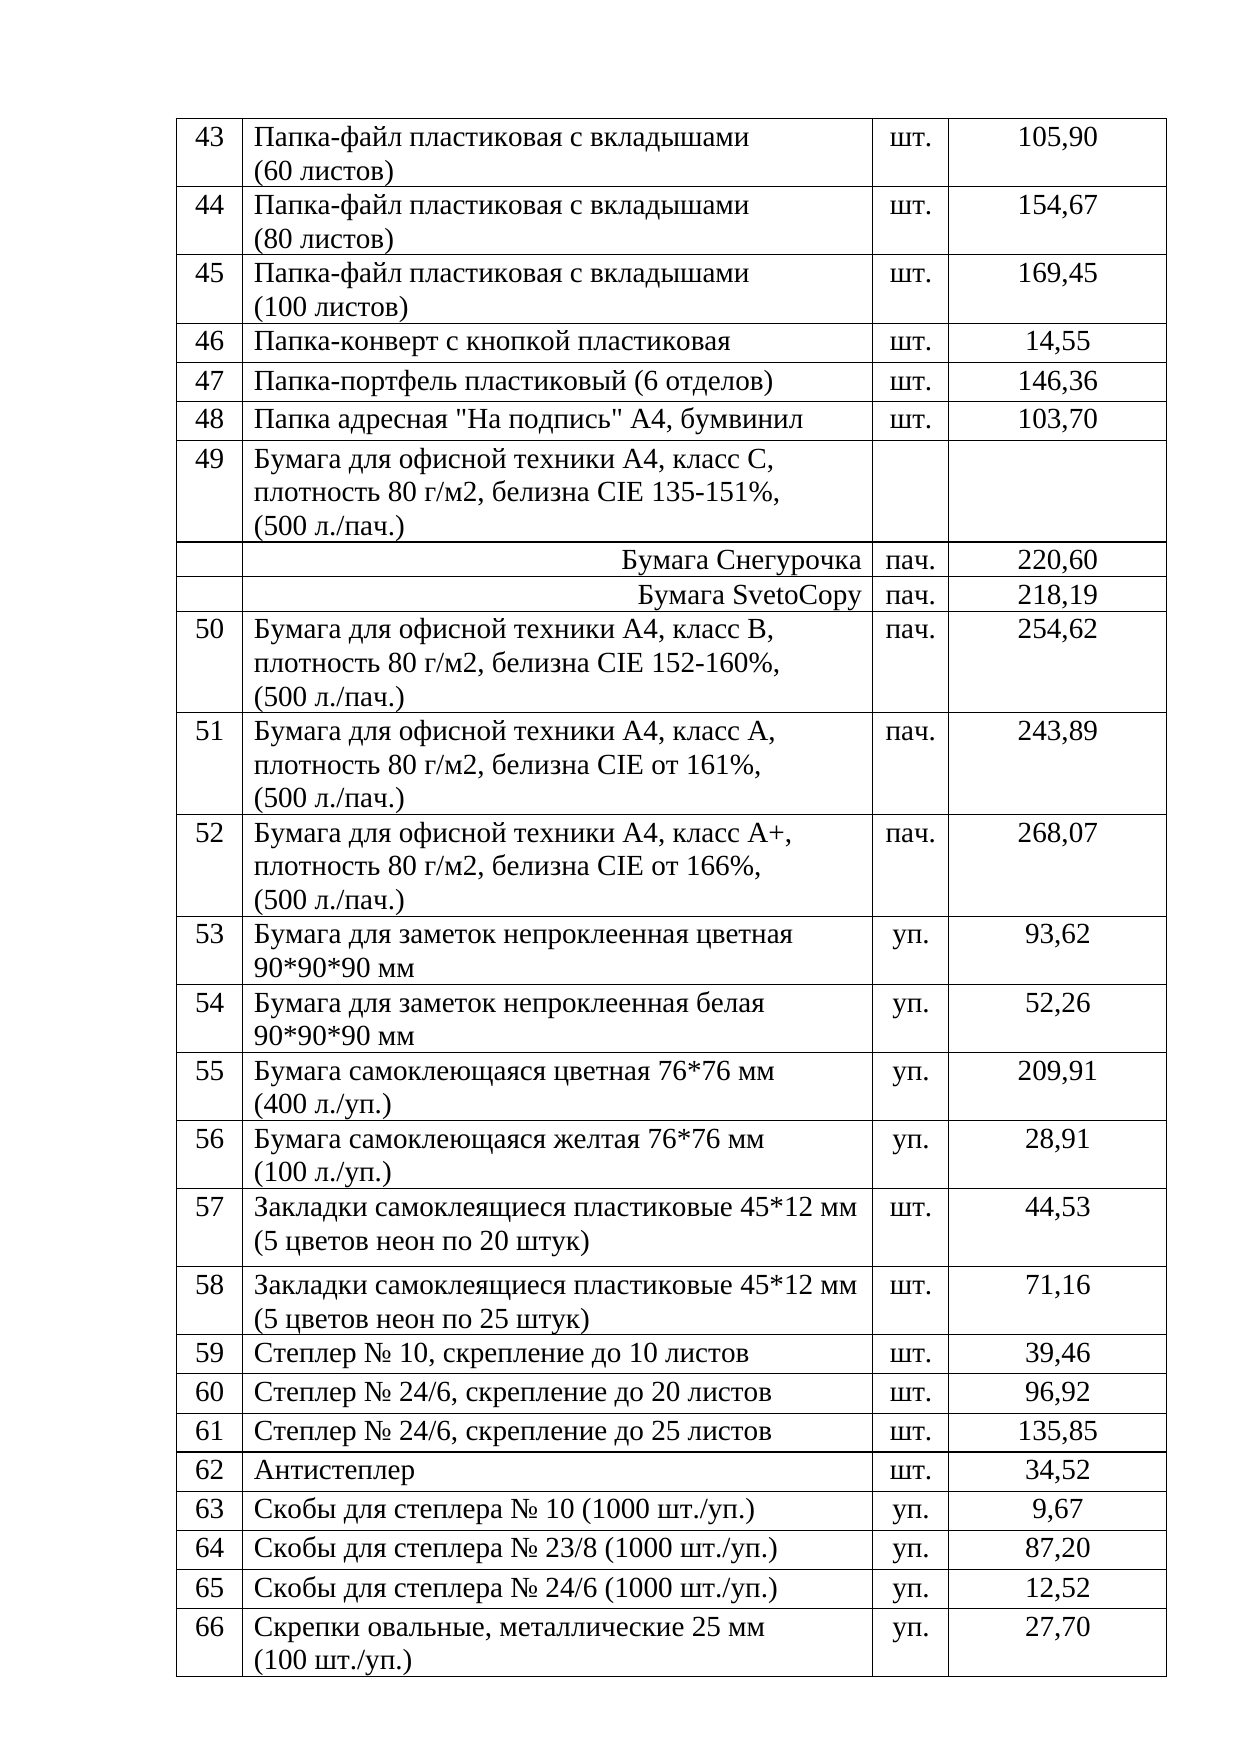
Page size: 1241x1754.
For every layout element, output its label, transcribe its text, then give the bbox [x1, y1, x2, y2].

table_cell 52,26 [949, 985, 1166, 1052]
table_cell Бумага SvetoCopy [243, 577, 872, 611]
table_cell 50 [177, 612, 242, 712]
table_cell уп. [873, 985, 948, 1052]
table_cell 47 [177, 363, 242, 401]
table_cell 28,91 [949, 1121, 1166, 1188]
table_cell 105,90 [949, 119, 1166, 186]
table_cell 44,53 [949, 1189, 1166, 1266]
table_cell 218,19 [949, 577, 1166, 611]
table_cell Степлер № 24/6, скрепление до 25 листов [243, 1414, 872, 1451]
table_cell шт. [873, 1189, 948, 1266]
table_cell Бумага Снегурочка [243, 543, 872, 576]
table_cell Бумага для офисной техники А4, класс А, плотность 80 г/м2, белизна CIE от 161%, (500 л./пач.) [243, 713, 872, 814]
table_cell 54 [177, 985, 242, 1052]
table_cell 254,62 [949, 612, 1166, 712]
table_cell 14,55 [949, 324, 1166, 362]
table_cell 44 [177, 187, 242, 254]
table_cell Бумага самоклеющаяся желтая 76*76 мм (100 л./уп.) [243, 1121, 872, 1188]
table_cell [177, 543, 242, 576]
table_cell 9,67 [949, 1492, 1166, 1529]
table_cell 243,89 [949, 713, 1166, 814]
table_cell Скобы для степлера № 10 (1000 шт./уп.) [243, 1492, 872, 1529]
table_cell уп. [873, 1531, 948, 1569]
table_cell 154,67 [949, 187, 1166, 254]
table_cell 62 [177, 1453, 242, 1491]
table_cell Скрепки овальные, металлические 25 мм (100 шт./уп.) [243, 1609, 872, 1676]
table_cell пач. [873, 815, 948, 916]
table_cell уп. [873, 1570, 948, 1608]
table_cell [177, 577, 242, 611]
table_cell 45 [177, 255, 242, 322]
table_cell 55 [177, 1053, 242, 1120]
table_cell 146,36 [949, 363, 1166, 401]
table_cell 52 [177, 815, 242, 916]
table_cell 71,16 [949, 1267, 1166, 1334]
table_cell пач. [873, 577, 948, 611]
table_cell 64 [177, 1531, 242, 1569]
table_cell 87,20 [949, 1531, 1166, 1569]
table_cell шт. [873, 1414, 948, 1451]
table_cell шт. [873, 324, 948, 362]
table_cell Папка-конверт с кнопкой пластиковая [243, 324, 872, 362]
table_cell 34,52 [949, 1453, 1166, 1491]
table_cell 39,46 [949, 1335, 1166, 1373]
table_cell Бумага для заметок непроклеенная белая 90*90*90 мм [243, 985, 872, 1052]
table_cell шт. [873, 1374, 948, 1412]
table_cell Бумага для офисной техники А4, класс С, плотность 80 г/м2, белизна CIE 135-151%, (500 л./пач.) [243, 441, 872, 541]
table_cell 60 [177, 1374, 242, 1412]
table_cell Папка-файл пластиковая с вкладышами (100 листов) [243, 255, 872, 322]
table_cell Папка-файл пластиковая с вкладышами (80 листов) [243, 187, 872, 254]
table_cell 169,45 [949, 255, 1166, 322]
table_cell Бумага для заметок непроклеенная цветная 90*90*90 мм [243, 917, 872, 984]
table_cell Скобы для степлера № 24/6 (1000 шт./уп.) [243, 1570, 872, 1608]
table_cell шт. [873, 402, 948, 440]
table_cell [949, 441, 1166, 541]
table_cell Закладки самоклеящиеся пластиковые 45*12 мм (5 цветов неон по 25 штук) [243, 1267, 872, 1334]
table_cell шт. [873, 1453, 948, 1491]
table_cell шт. [873, 187, 948, 254]
table_cell шт. [873, 1335, 948, 1373]
table_cell Степлер № 10, скрепление до 10 листов [243, 1335, 872, 1373]
table_cell Скобы для степлера № 23/8 (1000 шт./уп.) [243, 1531, 872, 1569]
table_cell Бумага для офисной техники А4, класс В, плотность 80 г/м2, белизна CIE 152-160%, (500 л./пач.) [243, 612, 872, 712]
table_cell 63 [177, 1492, 242, 1529]
table_cell 103,70 [949, 402, 1166, 440]
table_cell 53 [177, 917, 242, 984]
table_cell Бумага для офисной техники А4, класс А+, плотность 80 г/м2, белизна CIE от 166%, (500 л./пач.) [243, 815, 872, 916]
table_cell 27,70 [949, 1609, 1166, 1676]
table_cell 48 [177, 402, 242, 440]
table_cell уп. [873, 1053, 948, 1120]
table_cell 56 [177, 1121, 242, 1188]
table_cell 51 [177, 713, 242, 814]
table_cell уп. [873, 1492, 948, 1529]
table_cell 209,91 [949, 1053, 1166, 1120]
table_cell уп. [873, 1609, 948, 1676]
table_cell Антистеплер [243, 1453, 872, 1491]
table_cell 135,85 [949, 1414, 1166, 1451]
table_cell 57 [177, 1189, 242, 1266]
table_cell 66 [177, 1609, 242, 1676]
table_cell 220,60 [949, 543, 1166, 576]
table_cell [873, 441, 948, 541]
table_cell Папка-файл пластиковая с вкладышами (60 листов) [243, 119, 872, 186]
table_cell Папка адресная "На подпись" А4, бумвинил [243, 402, 872, 440]
table_cell 46 [177, 324, 242, 362]
table_cell уп. [873, 1121, 948, 1188]
table_cell 268,07 [949, 815, 1166, 916]
table_cell 12,52 [949, 1570, 1166, 1608]
table_cell 43 [177, 119, 242, 186]
table_cell Степлер № 24/6, скрепление до 20 листов [243, 1374, 872, 1412]
table_cell шт. [873, 119, 948, 186]
table_cell пач. [873, 543, 948, 576]
table_cell Бумага самоклеющаяся цветная 76*76 мм (400 л./уп.) [243, 1053, 872, 1120]
table_cell Папка-портфель пластиковый (6 отделов) [243, 363, 872, 401]
table_cell шт. [873, 1267, 948, 1334]
table_cell уп. [873, 917, 948, 984]
table_cell 96,92 [949, 1374, 1166, 1412]
table_cell пач. [873, 713, 948, 814]
table_cell 65 [177, 1570, 242, 1608]
table_cell 61 [177, 1414, 242, 1451]
table_cell пач. [873, 612, 948, 712]
table_cell Закладки самоклеящиеся пластиковые 45*12 мм (5 цветов неон по 20 штук) [243, 1189, 872, 1266]
table_cell 93,62 [949, 917, 1166, 984]
table_cell 49 [177, 441, 242, 541]
table_cell 58 [177, 1267, 242, 1334]
table_cell шт. [873, 255, 948, 322]
table_cell 59 [177, 1335, 242, 1373]
table_cell шт. [873, 363, 948, 401]
